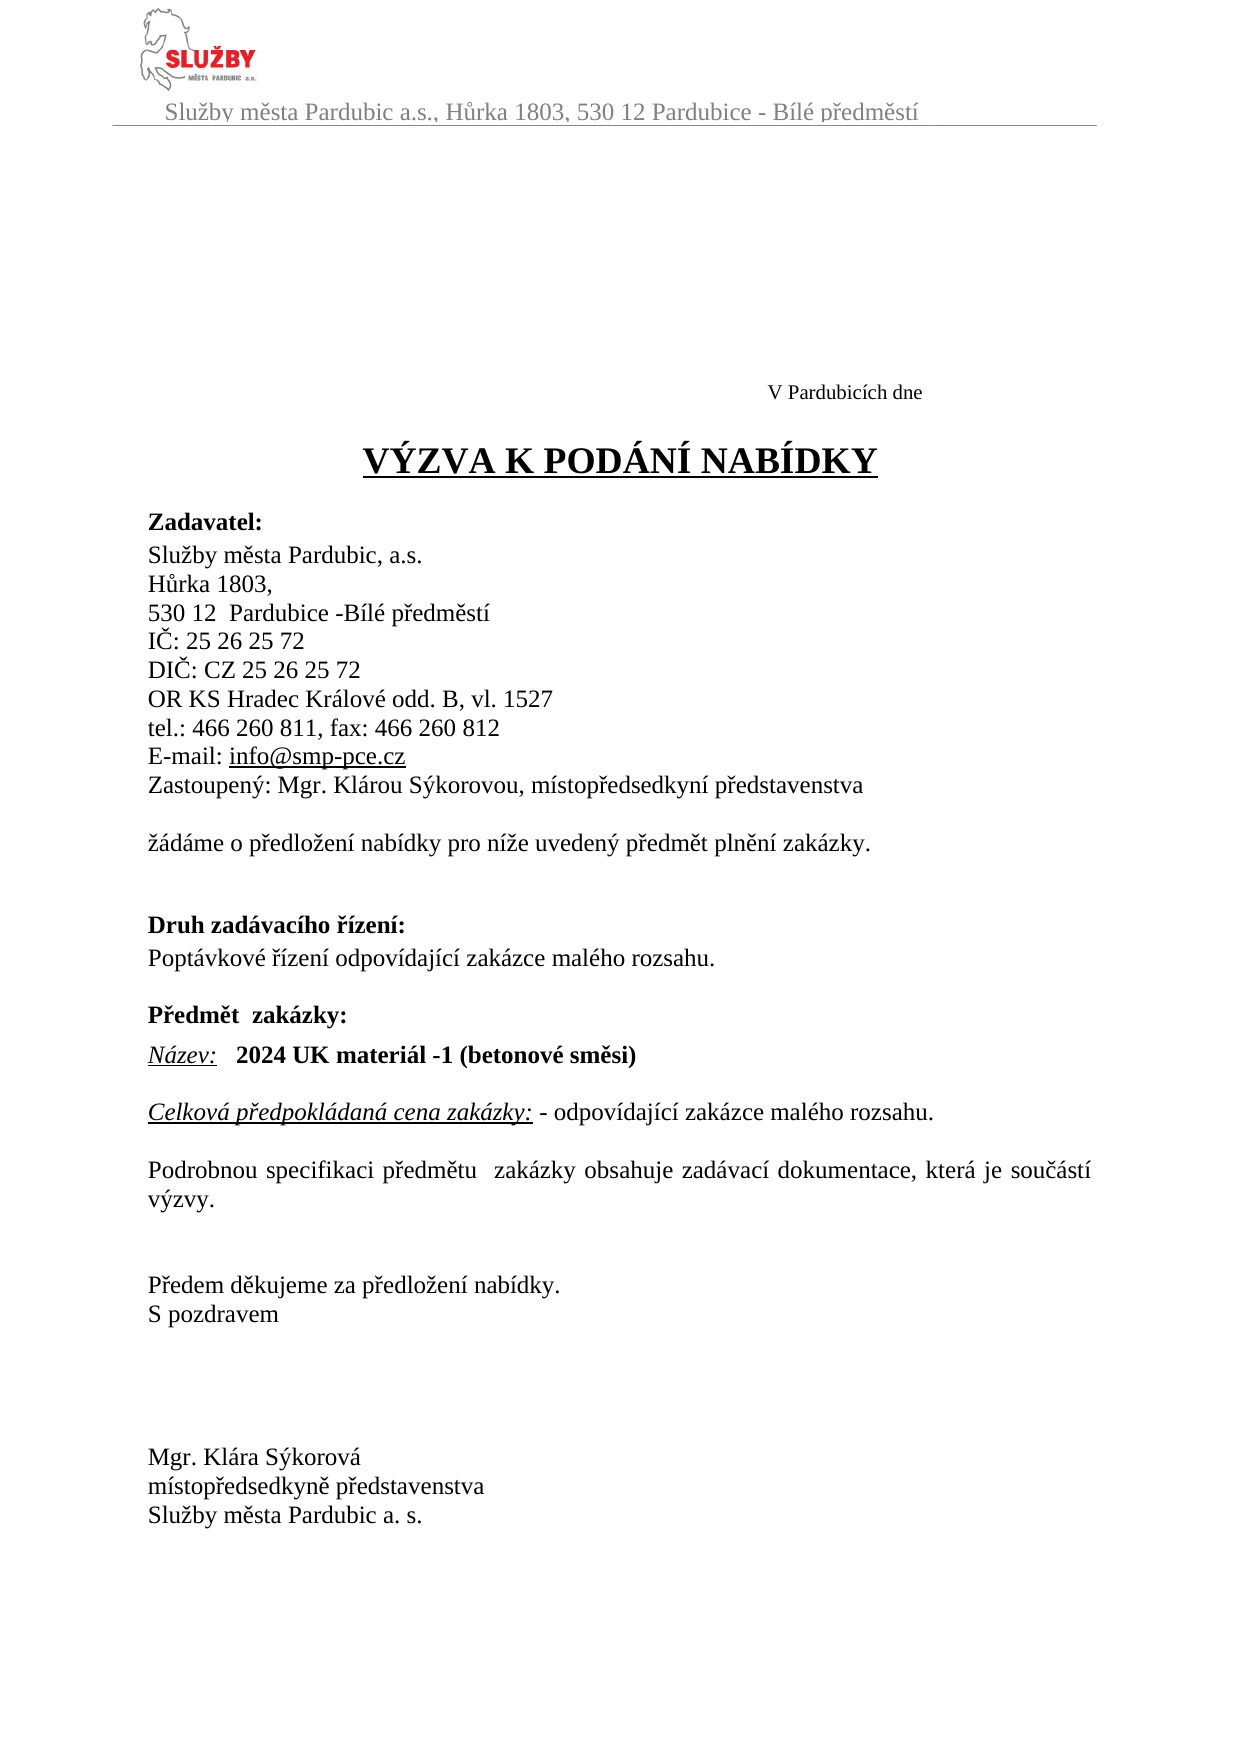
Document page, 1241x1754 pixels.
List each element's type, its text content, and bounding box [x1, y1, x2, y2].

text 530 12 Pardubice -Bílé předměstí [148, 598, 1092, 626]
text Mgr. Klára Sýkorová [148, 1442, 1092, 1471]
text žádáme o předložení nabídky pro níže uvedený předmět plnění zakázky. [148, 828, 1092, 856]
subtitle Předmět zakázky: [148, 1001, 1092, 1029]
text Služby města Pardubic, a.s. [148, 540, 1092, 569]
text místopředsedkyně představenstva [148, 1471, 1092, 1500]
text OR KS Hradec Králové odd. B, vl. 1527 [148, 684, 1092, 713]
text Hůrka 1803, [148, 569, 1092, 598]
text Celková předpokládaná cena zakázky: - odpovídající zakázce malého rozsahu. [148, 1097, 1092, 1126]
text E-mail: info@smp-pce.cz [148, 741, 1092, 770]
text Název: 2024 UK materiál -1 (betonové směsi) [148, 1040, 1092, 1069]
text Služby města Pardubic a. s. [148, 1500, 1092, 1529]
text Předem děkujeme za předložení nabídky. [148, 1270, 1092, 1299]
text Zastoupený: Mgr. Klárou Sýkorovou, místopředsedkyní představenstva [148, 770, 1092, 799]
subtitle VÝZVA K PODÁNÍ NABÍDKY [148, 439, 1092, 482]
text S pozdravem [148, 1299, 1092, 1327]
text DIČ: CZ 25 26 25 72 [148, 655, 1092, 684]
text IČ: 25 26 25 72 [148, 626, 1092, 655]
subtitle Zadavatel: [148, 507, 1092, 536]
picture [78, 0, 1135, 141]
text tel.: 466 260 811, fax: 466 260 812 [148, 713, 1092, 741]
text Podrobnou specifikaci předmětu zakázky obsahuje zadávací dokumentace, která je součástí výzvy. [148, 1155, 1092, 1212]
subtitle Druh zadávacího řízení: [148, 910, 1092, 939]
text Poptávkové řízení odpovídající zakázce malého rozsahu. [148, 943, 1092, 972]
text V Pardubicích dne [148, 380, 1092, 404]
